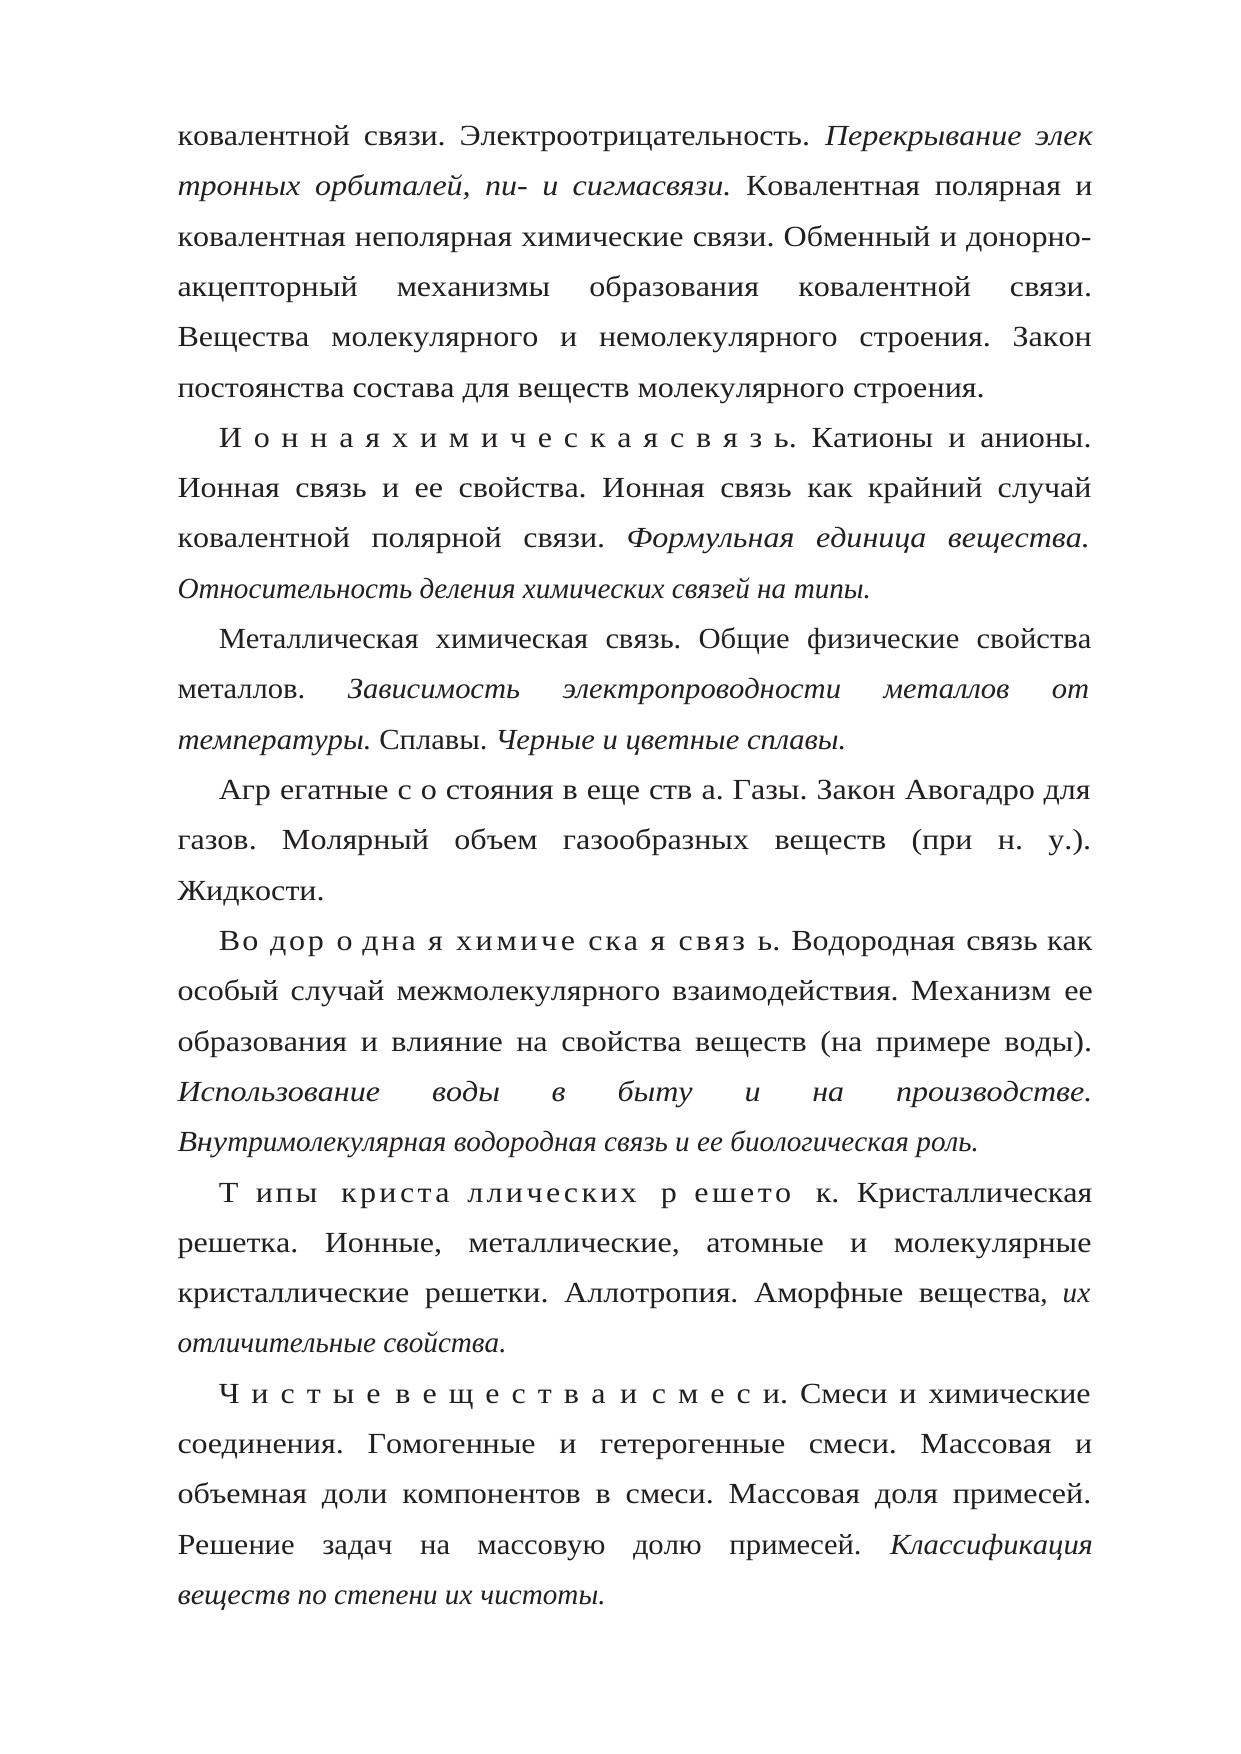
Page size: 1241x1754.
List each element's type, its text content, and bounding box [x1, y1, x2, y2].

text Металлическая химическая связь. Общие физические свойства металлов. Зависимость электропроводности металлов от температуры. Сплавы. Черные и цветные сплавы. [177, 621, 1093, 755]
text Т ипы криста ллических р ешето к. Кристаллическая решетка. Ионные, металлические, атомные и молекулярные кристаллические решетки. Аллотропия. Аморфные вещества, их отличительные свойства. [177, 1175, 1093, 1359]
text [177, 118, 1093, 403]
text Ч и с т ы е в е щ е с т в а и с м е с и. Смеси и химические соединения. Гомогенные и гетерогенные смеси. Массовая и объемная доли компонентов в смеси. Массовая доля примесей. Решение задач на массовую долю примесей. Классификация веществ по степени их чистоты. [177, 1376, 1093, 1611]
text И о н н а я х и м и ч е с к а я с в я з ь. Катионы и анионы. Ионная связь и ее свойства. Ионная связь как крайний случай ковалентной полярной связи. Формульная единица вещества. Относительность деления химических связей на типы. [177, 420, 1093, 604]
text Агр егатные с о стояния в еще ств а. Газы. Закон Авогадро для газов. Молярный объем газообразных веществ (при н. у.). Жидкости. [177, 772, 1093, 906]
text Во дор о дна я химиче ска я связ ь. Водородная связь как особый случай межмолекулярного взаимодействия. Механизм ее образования и влияние на свойства веществ (на примере воды). Использование воды в быту и на производстве. Внутримолекулярная водородная связь и ее биологическая роль. [177, 923, 1093, 1158]
